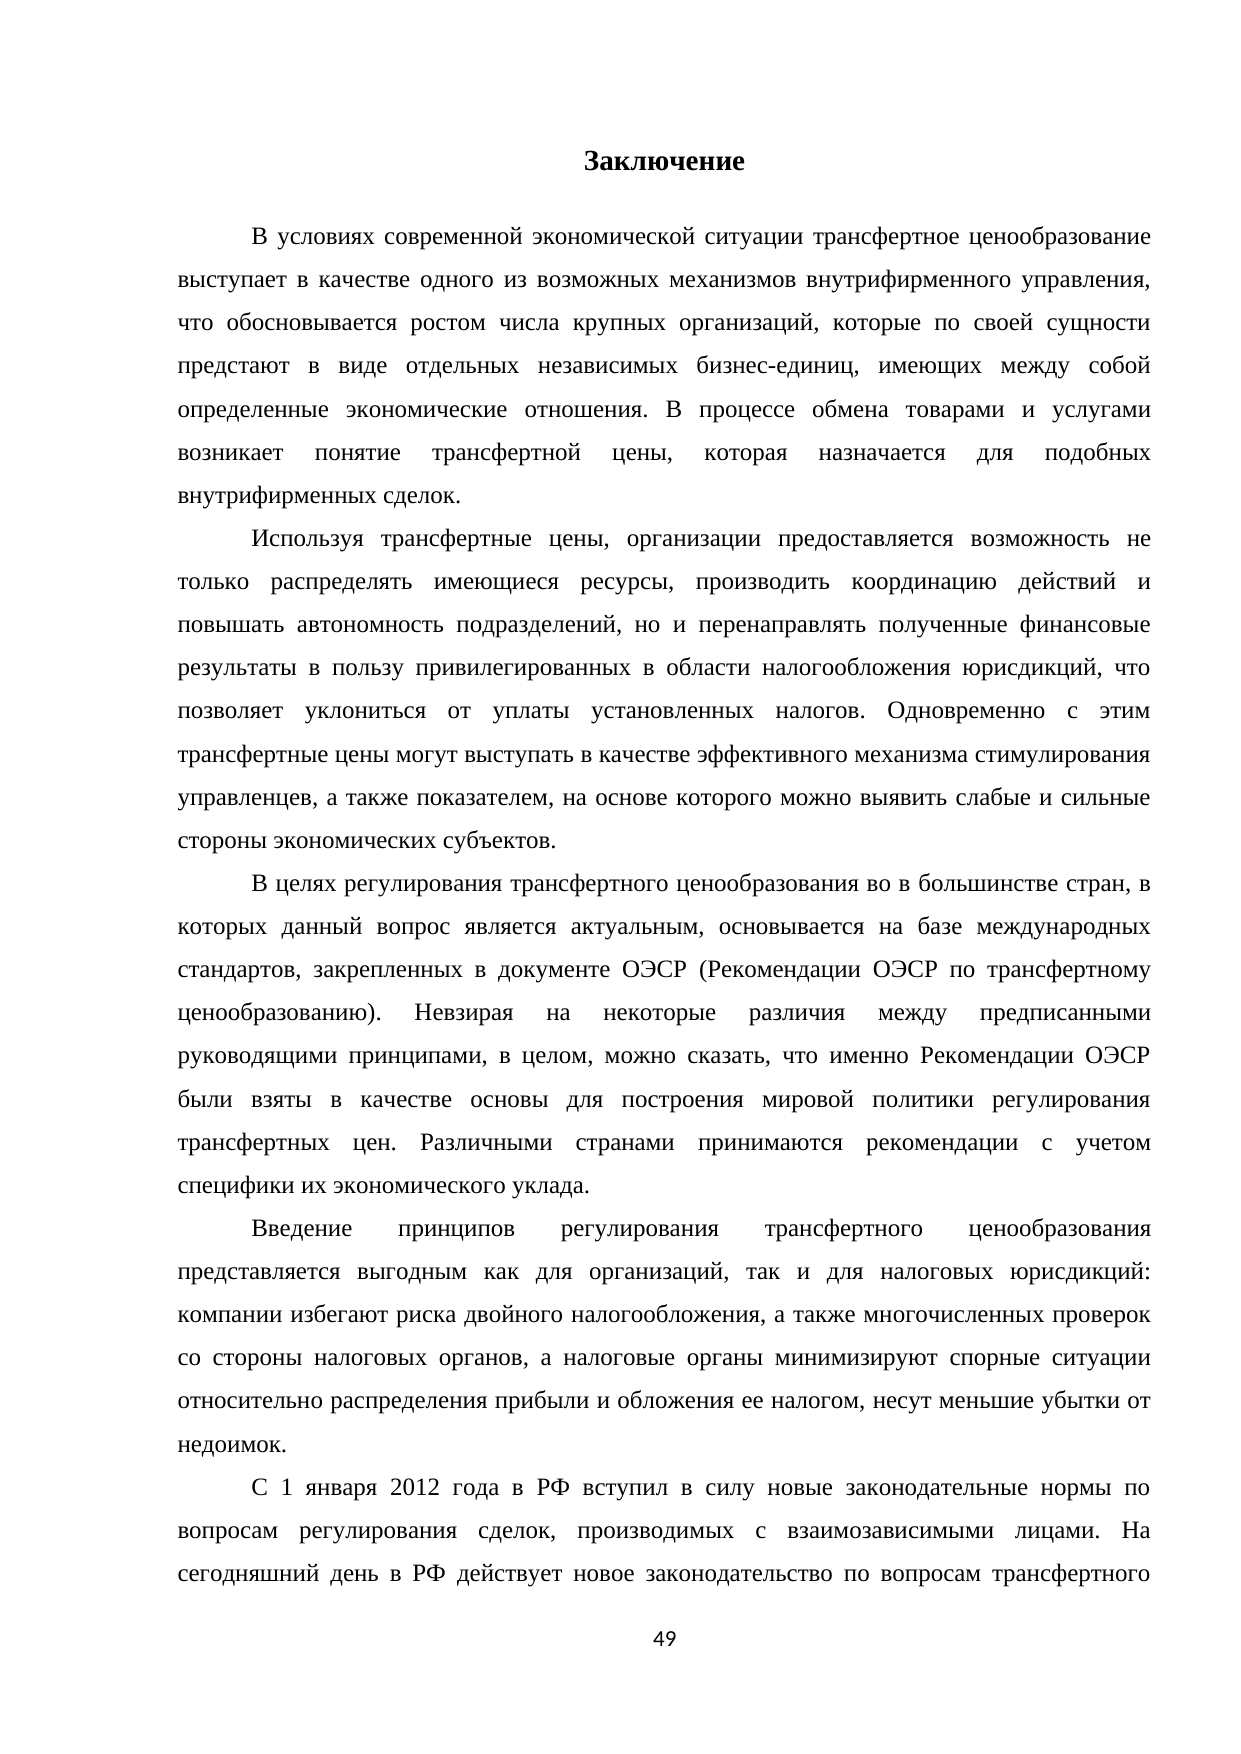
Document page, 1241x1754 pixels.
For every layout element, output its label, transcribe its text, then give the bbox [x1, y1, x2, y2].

text В условиях современной экономической ситуации трансфертное ценообразование выступает в качестве одного из возможных механизмов внутрифирменного управления, что обосновывается ростом числа крупных организаций, которые по своей сущности предстают в виде отдельных независимых бизнес-единиц, имеющих между собой определенные экономические отношения. В процессе обмена товарами и услугами возникает понятие трансфертной цены, которая назначается для подобных внутрифирменных сделок. [177, 221, 1152, 509]
subtitle Заключение [177, 143, 1152, 177]
text Используя трансфертные цены, организации предоставляется возможность не только распределять имеющиеся ресурсы, производить координацию действий и повышать автономность подразделений, но и перенаправлять полученные финансовые результаты в пользу привилегированных в области налогообложения юрисдикций, что позволяет уклониться от уплаты установленных налогов. Одновременно с этим трансфертные цены могут выступать в качестве эффективного механизма стимулирования управленцев, а также показателем, на основе которого можно выявить слабые и сильные стороны экономических субъектов. [177, 523, 1152, 854]
text В целях регулирования трансфертного ценообразования во в большинстве стран, в которых данный вопрос является актуальным, основывается на базе международных стандартов, закрепленных в документе ОЭСР (Рекомендации ОЭСР по трансфертному ценообразованию). Невзирая на некоторые различия между предписанными руководящими принципами, в целом, можно сказать, что именно Рекомендации ОЭСР были взяты в качестве основы для построения мировой политики регулирования трансфертных цен. Различными странами принимаются рекомендации с учетом специфики их экономического уклада. [177, 868, 1152, 1199]
text Введение принципов регулирования трансфертного ценообразования представляется выгодным как для организаций, так и для налоговых юрисдикций: компании избегают риска двойного налогообложения, а также многочисленных проверок со стороны налоговых органов, а налоговые органы минимизируют спорные ситуации относительно распределения прибыли и обложения ее налогом, несут меньшие убытки от недоимок. [177, 1213, 1152, 1457]
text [177, 1472, 1152, 1587]
